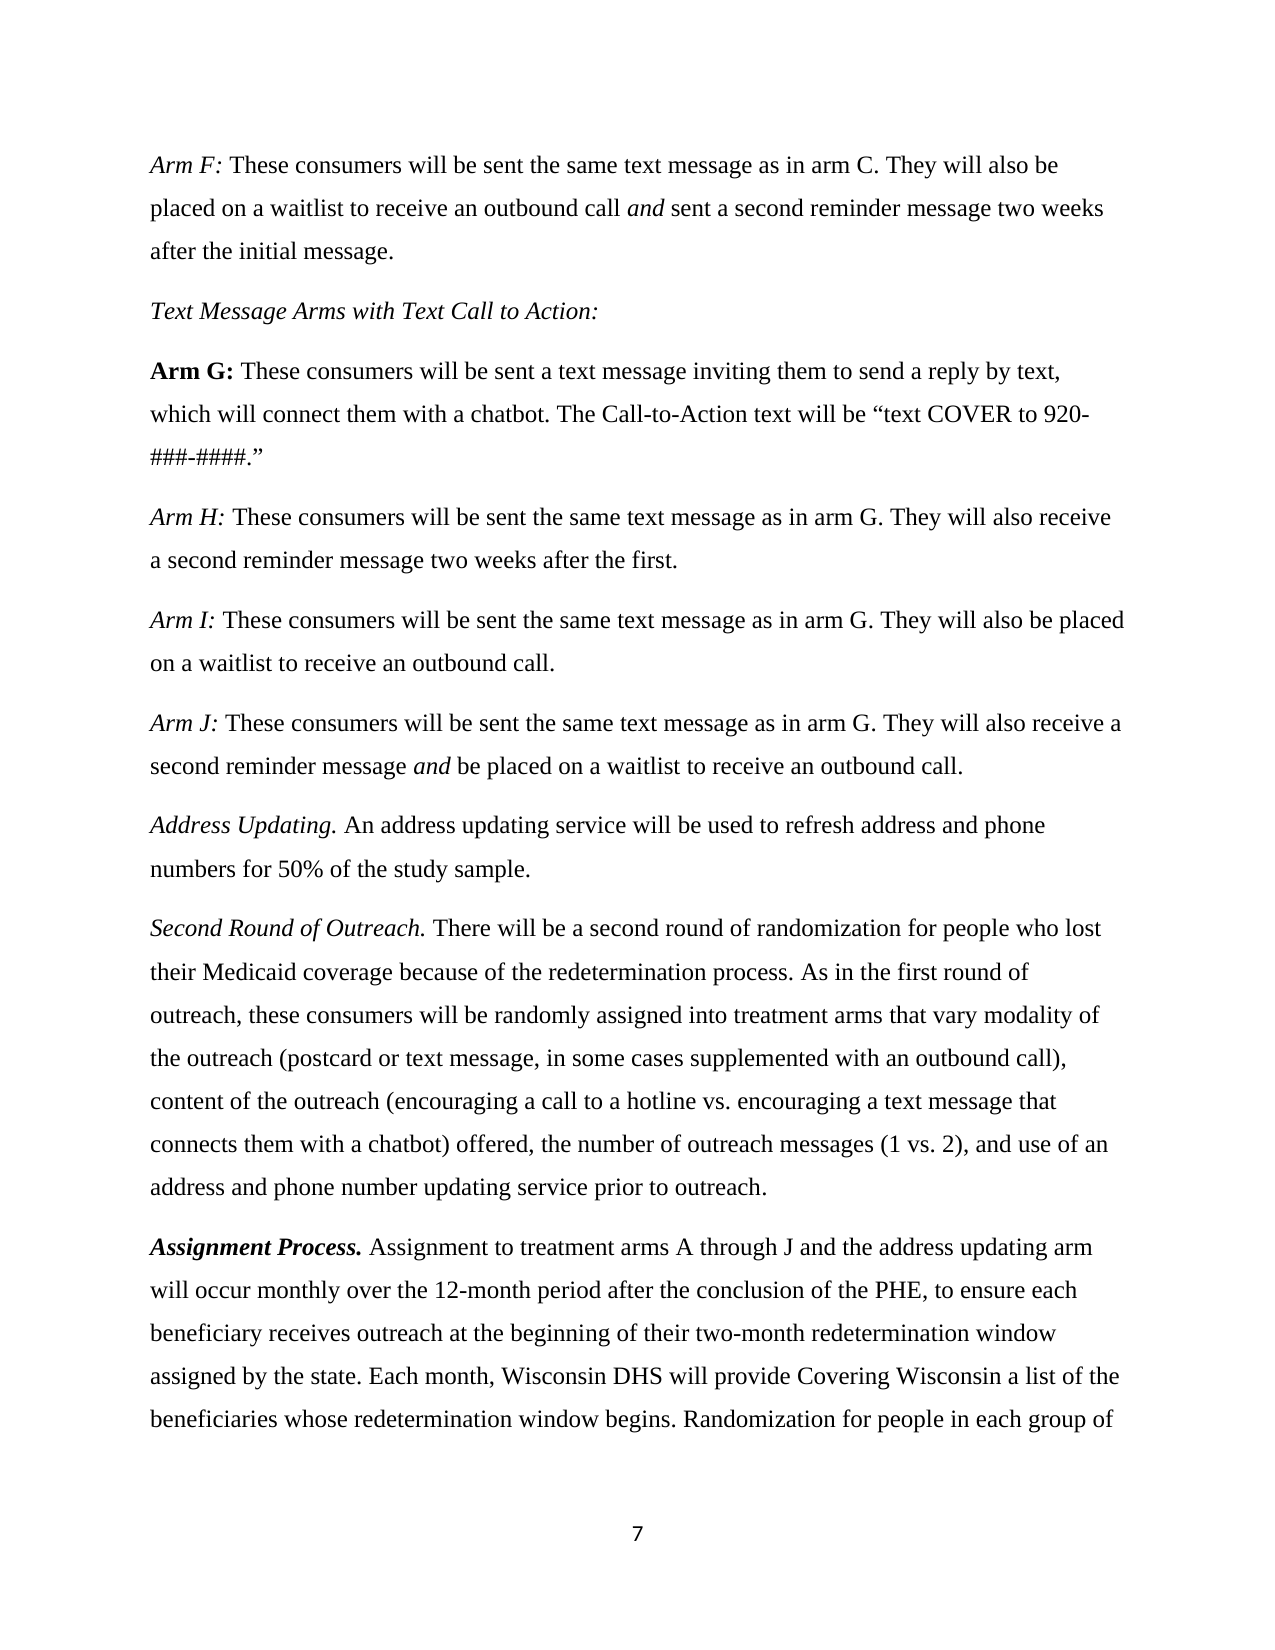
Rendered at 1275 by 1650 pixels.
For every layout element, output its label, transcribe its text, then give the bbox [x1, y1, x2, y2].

text Arm H: These consumers will be sent the same text message as in arm G. They will also receive a second reminder message two weeks after the first. [150, 502, 1125, 574]
text Arm J: These consumers will be sent the same text message as in arm G. They will also receive a second reminder message and be placed on a waitlist to receive an outbound call. [150, 708, 1125, 779]
text Arm F: These consumers will be sent the same text message as in arm C. They will also be placed on a waitlist to receive an outbound call and sent a second reminder message two weeks after the initial message. [150, 150, 1125, 265]
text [150, 1232, 1125, 1433]
text Second Round of Outreach. There will be a second round of randomization for people who lost their Medicaid coverage because of the redetermination process. As in the first round of outreach, these consumers will be randomly assigned into treatment arms that vary modality of the outreach (postcard or text message, in some cases supplemented with an outbound call), content of the outreach (encouraging a call to a hotline vs. encouraging a text message that connects them with a chatbot) offered, the number of outreach messages (1 vs. 2), and use of an address and phone number updating service prior to outreach. [150, 913, 1125, 1201]
text Text Message Arms with Text Call to Action: [150, 296, 1125, 325]
text Arm G: These consumers will be sent a text message inviting them to send a reply by text, which will connect them with a chatbot. The Call-to-Action text will be “text COVER to 920-###-####.” [150, 356, 1125, 471]
text Address Updating. An address updating service will be used to refresh address and phone numbers for 50% of the study sample. [150, 811, 1125, 882]
text Arm I: These consumers will be sent the same text message as in arm G. They will also be placed on a waitlist to receive an outbound call. [150, 605, 1125, 677]
